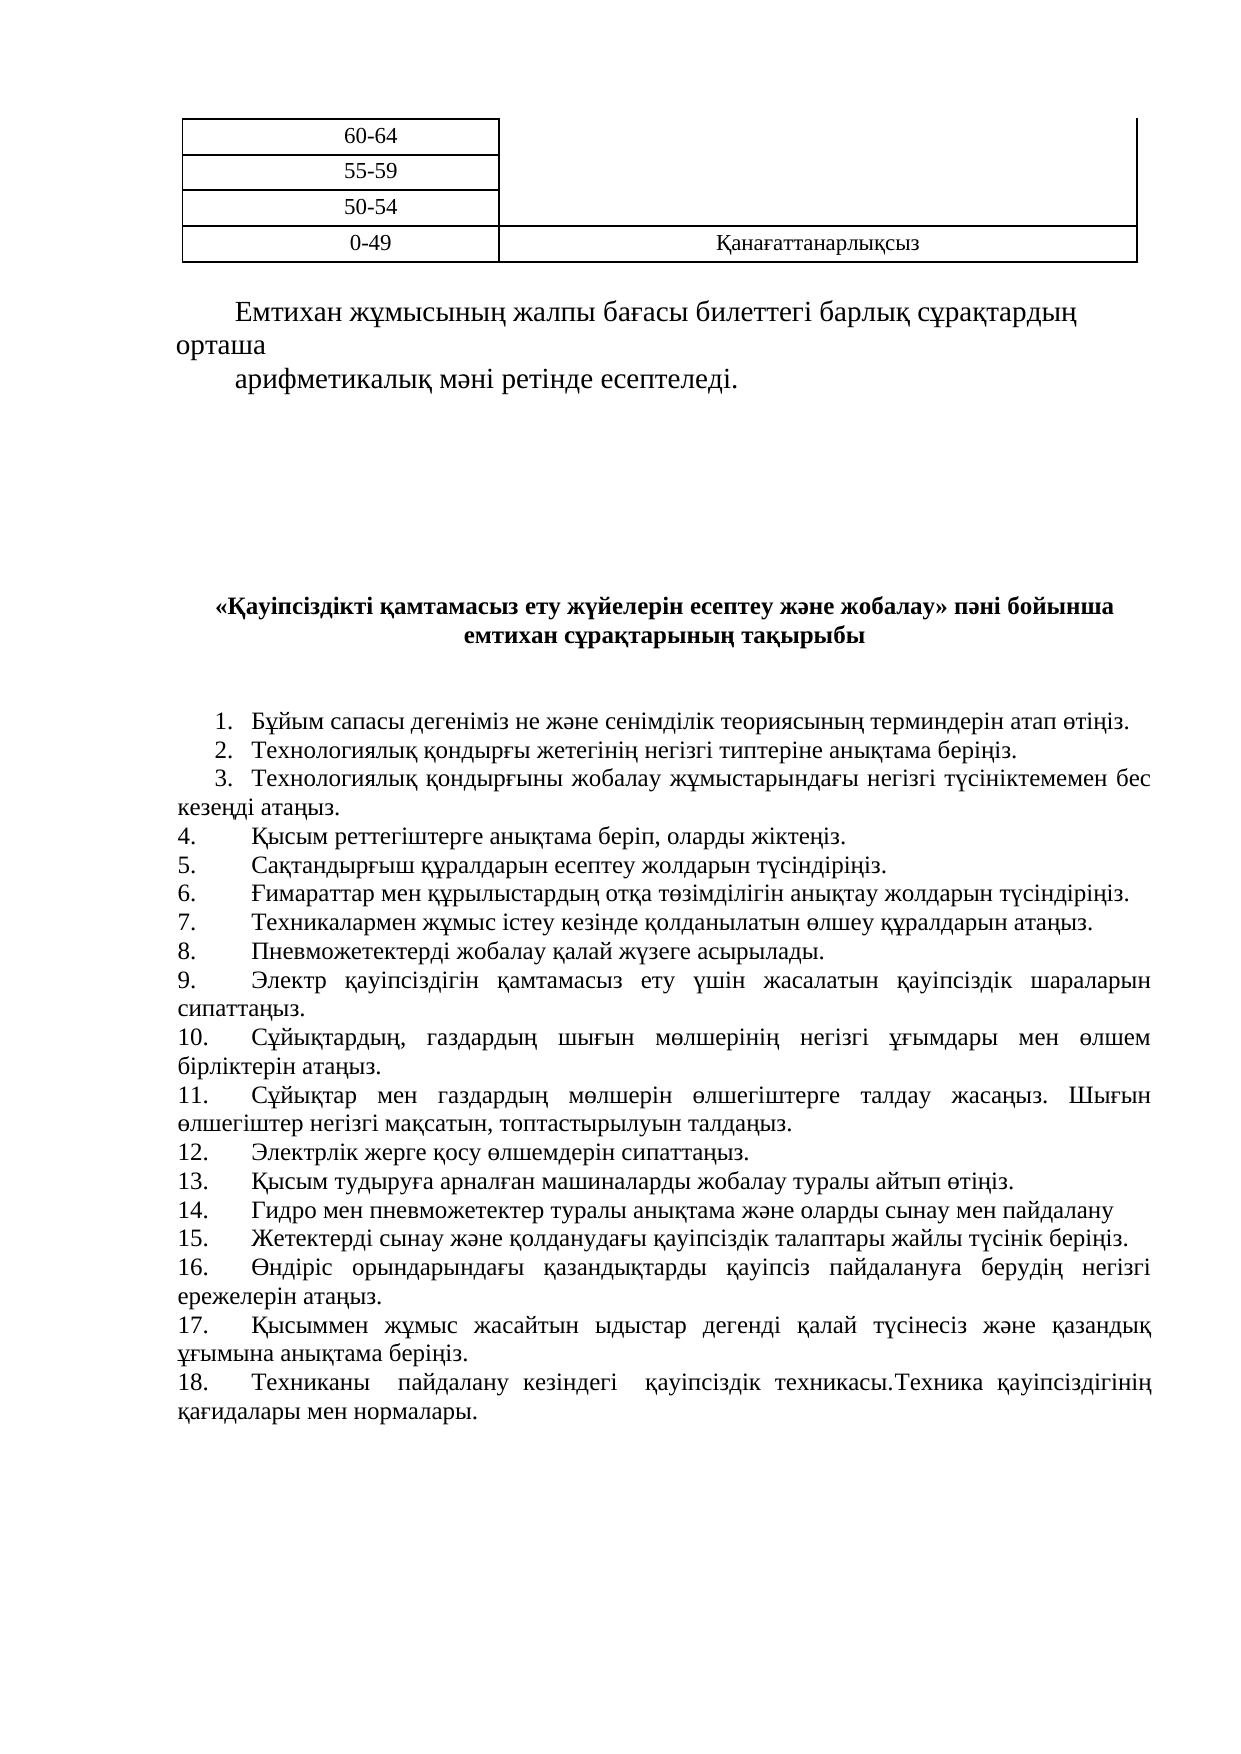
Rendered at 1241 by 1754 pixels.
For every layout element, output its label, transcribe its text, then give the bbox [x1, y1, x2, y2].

table_cell Қанағаттанарлықсыз [500, 227, 1136, 261]
text арифметикалық мәні ретінде есептеледі. [176, 361, 1152, 394]
list Сақтандырғыш құралдарын есептеу жолдарын түсіндіріңіз. [177, 850, 1152, 878]
list Ғимараттар мен құрылыстардың отқа төзімділігін анықтау жолдарын түсіндіріңіз. [177, 878, 1152, 907]
table_cell 60-64 [183, 120, 498, 154]
table_cell 55-59 [183, 156, 498, 189]
list Жетектерді сынау және қолданудағы қауіпсіздік талаптары жайлы түсінік беріңіз. [177, 1223, 1152, 1252]
table_cell 50-54 [183, 191, 498, 225]
list Техникалармен жұмыс істеу кезінде қолданылатын өлшеу құралдарын атаңыз. [177, 907, 1152, 936]
list Электрлік жерге қосу өлшемдерін сипаттаңыз. [177, 1137, 1152, 1166]
list Электр қауіпсіздігін қамтамасыз ету үшін жасалатын қауіпсіздік шараларын сипаттаңыз. [177, 965, 1152, 1022]
text «Қауіпсіздікті қамтамасыз ету жүйелерін есептеу және жобалау» пәні бойынша [177, 591, 1152, 620]
list Гидро мен пневможетектер туралы анықтама және оларды сынау мен пайдалану [177, 1195, 1152, 1223]
list Өндіріс орындарындағы қазандықтарды қауіпсіз пайдалануға берудің негізгі ережелерін атаңыз. [177, 1252, 1152, 1310]
list Қысыммен жұмыс жасайтын ыдыстар дегенді қалай түсінесіз және қазандық ұғымына анықтама беріңіз. [177, 1310, 1152, 1367]
list Сұйықтардың, газдардың шығын мөлшерінің негізгі ұғымдары мен өлшем бірліктерін атаңыз. [177, 1022, 1152, 1080]
table_cell 0-49 [183, 227, 498, 261]
list Технологиялық қондырғыны жобалау жұмыстарындағы негізгі түсініктемемен бес кезеңді атаңыз. [177, 763, 1152, 821]
list Қысым тудыруға арналған машиналарды жобалау туралы айтып өтіңіз. [177, 1166, 1152, 1195]
list Сұйықтар мен газдардың мөлшерін өлшегіштерге талдау жасаңыз. Шығын өлшегіштер негізгі мақсатын, топтастырылуын талдаңыз. [177, 1080, 1152, 1137]
text Емтихан жұмысының жалпы бағасы билеттегі барлық сұрақтардың орташа [176, 294, 1152, 361]
text емтихан сұрақтарының тақырыбы [177, 620, 1152, 648]
list Пневможетектерді жобалау қалай жүзеге асырылады. [177, 936, 1152, 965]
list Техниканы пайдалану кезіндегі қауіпсіздік техникасы.Техника қауіпсіздігінің қағидалары мен нормалары. [177, 1367, 1152, 1425]
list Технологиялық қондырғы жетегінің негізгі типтеріне анықтама беріңіз. [177, 735, 1152, 763]
list Бұйым сапасы дегеніміз не және сенімділік теориясының терминдерін атап өтіңіз. [177, 706, 1152, 735]
list Қысым реттегіштерге анықтама беріп, оларды жіктеңіз. [177, 821, 1152, 850]
